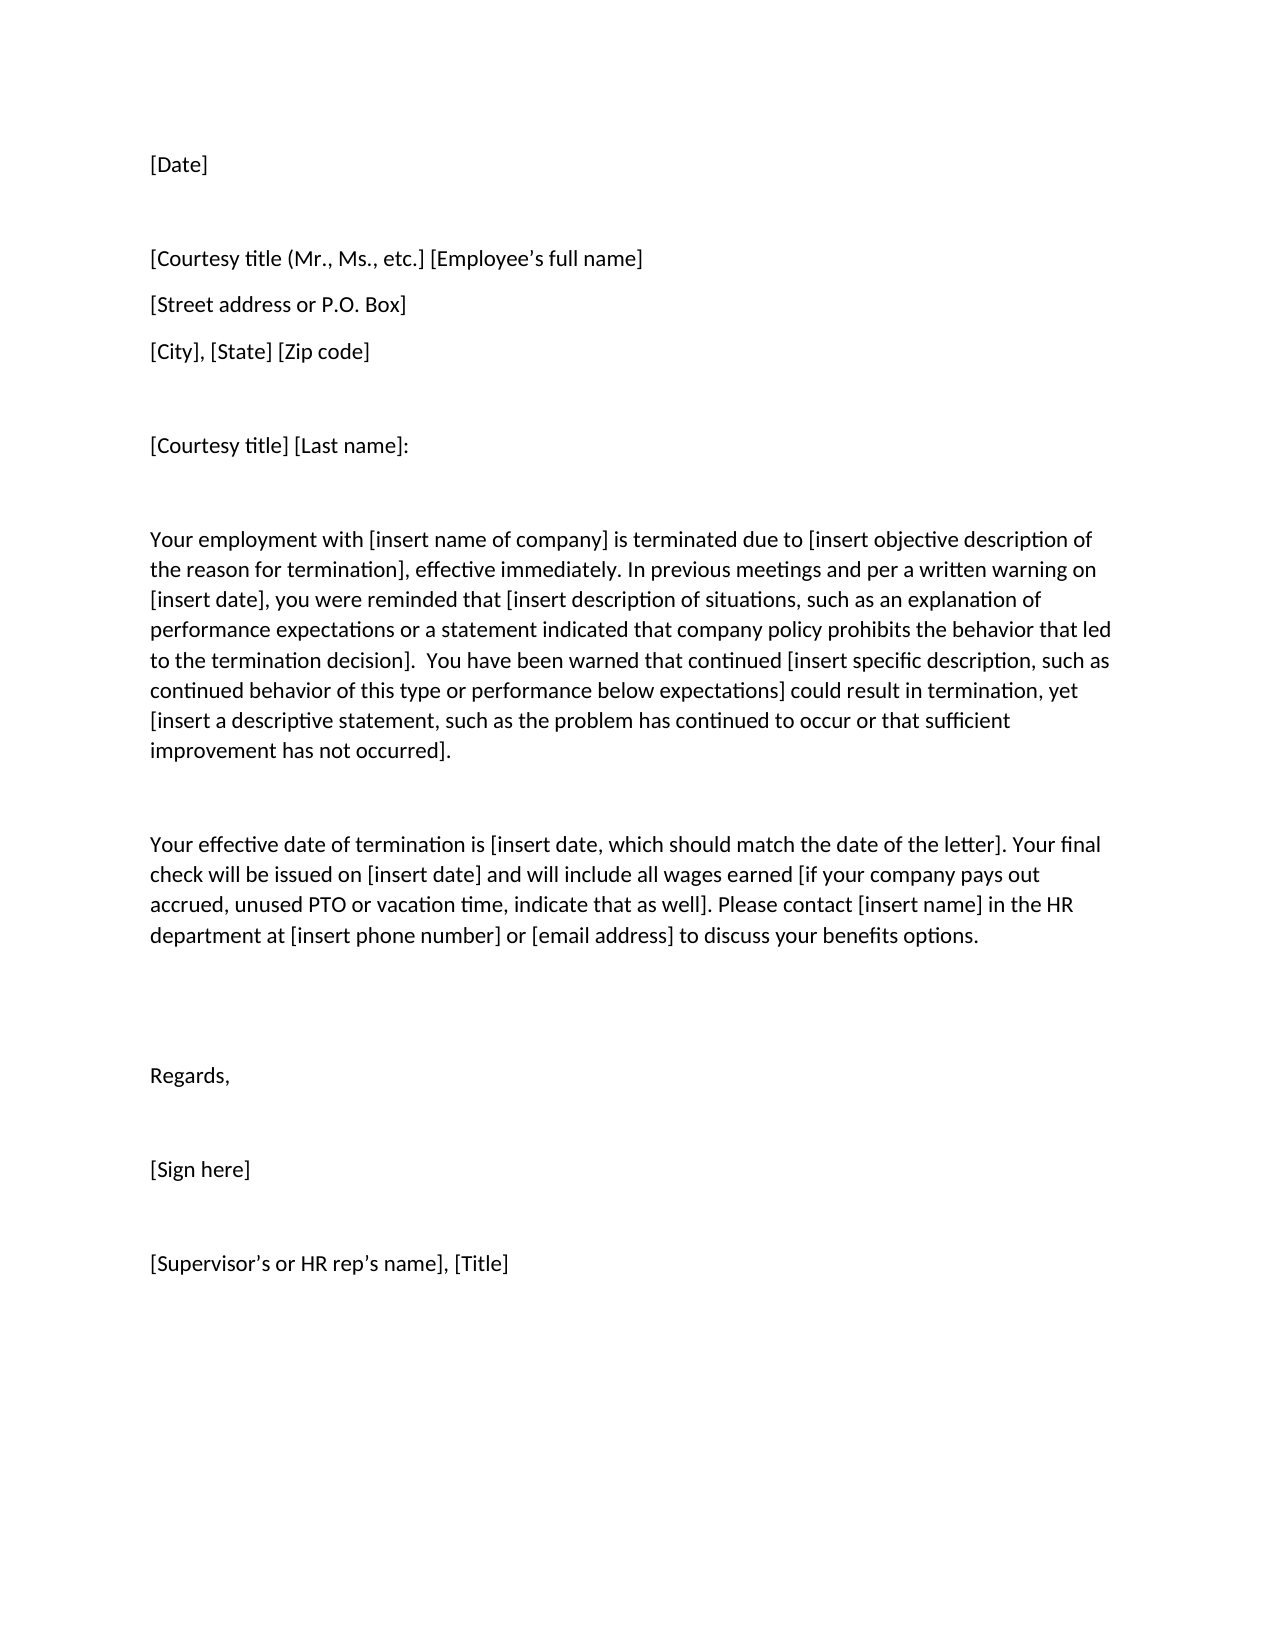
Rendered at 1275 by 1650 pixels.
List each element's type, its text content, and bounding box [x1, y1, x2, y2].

text Your effective date of termination is [insert date, which should match the date of the letter]. Your final check will be issued on [insert date] and will include all wages earned [if your company pays out accrued, unused PTO or vacation time, indicate that as well]. Please contact [insert name] in the HR department at [insert phone number] or [email address] to discuss your benefits options. [150, 830, 1125, 949]
text [Date] [150, 150, 1125, 178]
text [City], [State] [Zip code] [150, 337, 1125, 366]
text [Street address or P.O. Box] [150, 291, 1125, 319]
text [Courtesy title (Mr., Ms., etc.] [Employee’s full name] [150, 244, 1125, 272]
text Regards, [150, 1061, 1125, 1089]
text Your employment with [insert name of company] is terminated due to [insert objective description of the reason for termination], effective immediately. In previous meetings and per a written warning on [insert date], you were reminded that [insert description of situations, such as an explanation of performance expectations or a statement indicated that company policy prohibits the behavior that led to the termination decision]. You have been warned that continued [insert specific description, such as continued behavior of this type or performance below expectations] could result in termination, yet [insert a descriptive statement, such as the problem has continued to occur or that sufficient improvement has not occurred]. [150, 525, 1125, 764]
text [Courtesy title] [Last name]: [150, 431, 1125, 459]
text [Supervisor’s or HR rep’s name], [Title] [150, 1249, 1125, 1277]
text [Sign here] [150, 1155, 1125, 1183]
